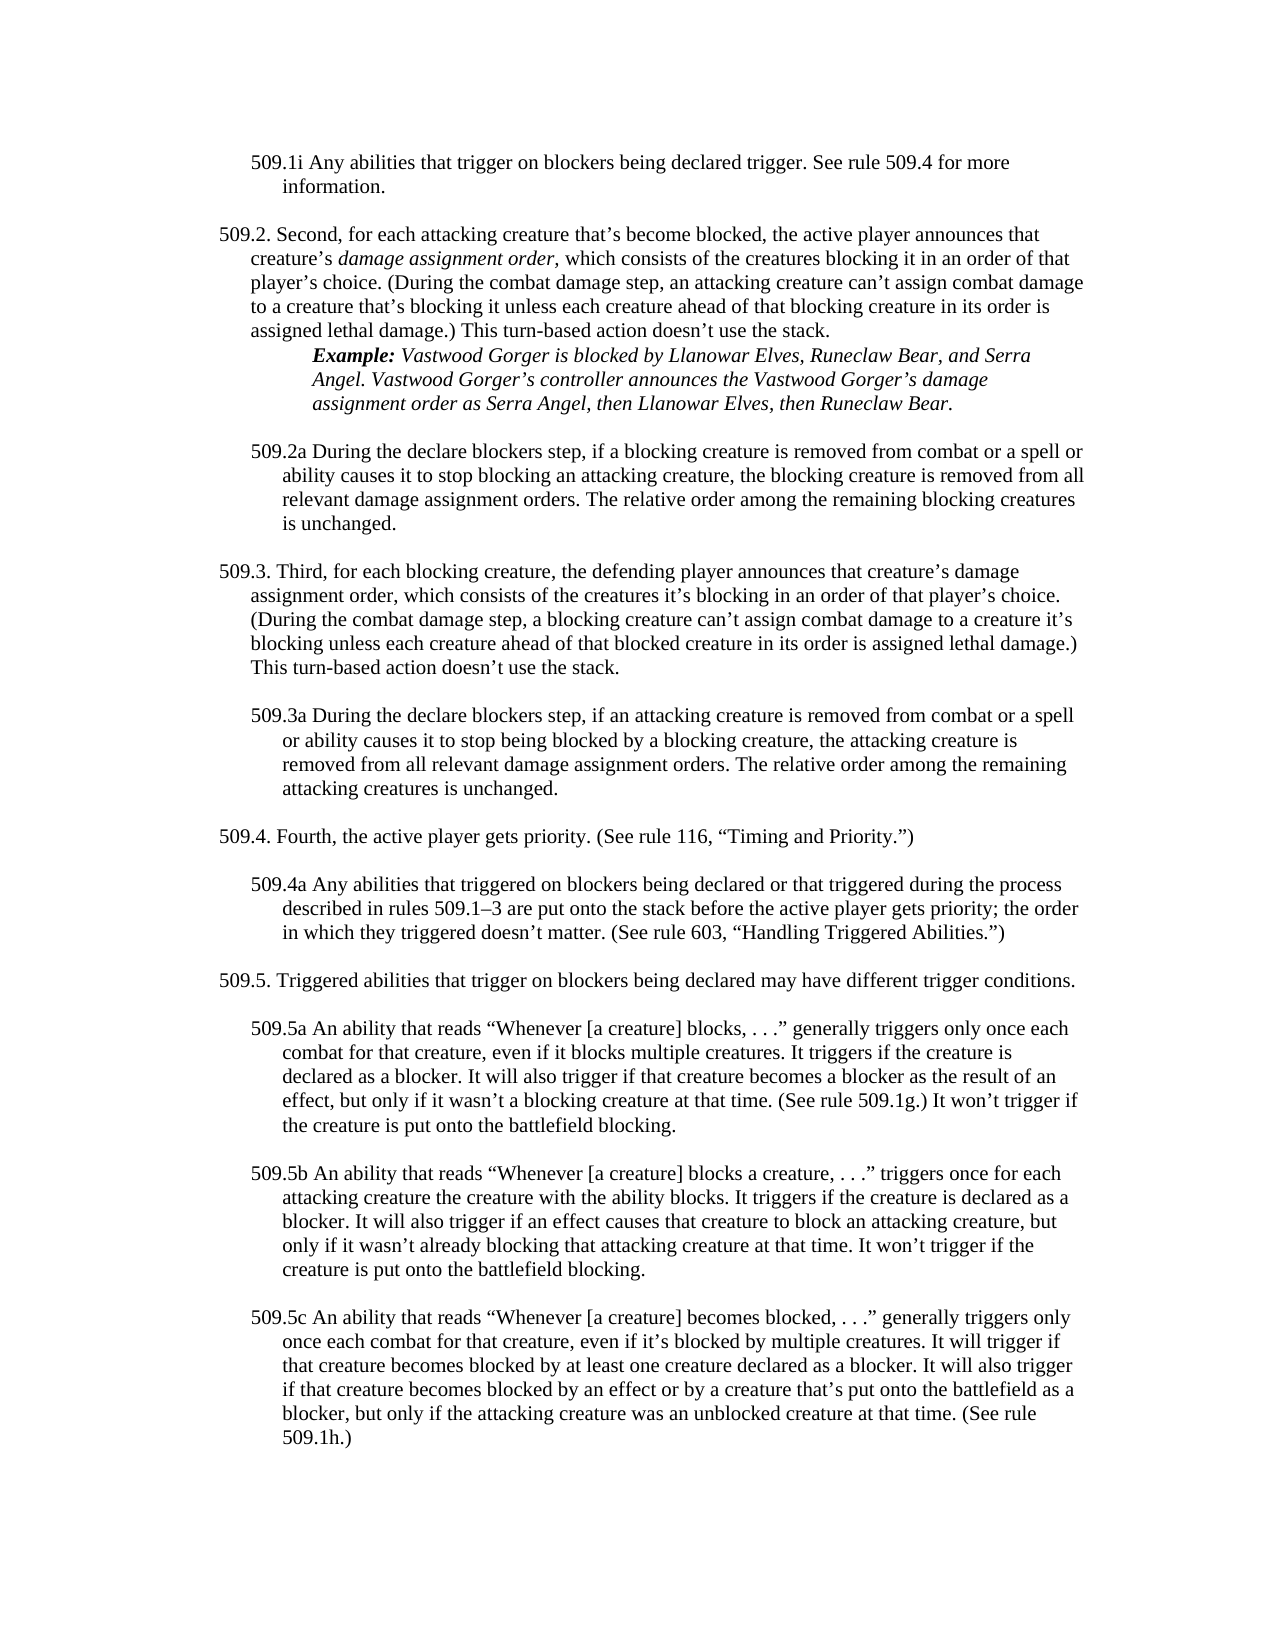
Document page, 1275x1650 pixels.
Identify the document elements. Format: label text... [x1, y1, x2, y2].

text 509.3. Third, for each blocking creature, the defending player announces that creature’s damage assignment order, which consists of the creatures it’s blocking in an order of that player’s choice. (During the combat damage step, a blocking creature can’t assign combat damage to a creature it’s blocking unless each creature ahead of that blocked creature in its order is assigned lethal damage.) This turn-based action doesn’t use the stack. [219, 559, 1087, 679]
text 509.3a During the declare blockers step, if an attacking creature is removed from combat or a spell or ability causes it to stop being blocked by a blocking creature, the attacking creature is removed from all relevant damage assignment orders. The relative order among the remaining attacking creatures is unchanged. [251, 703, 1087, 800]
text 509.5c An ability that reads “Whenever [a creature] becomes blocked, . . .” generally triggers only once each combat for that creature, even if it’s blocked by multiple creatures. It will trigger if that creature becomes blocked by at least one creature declared as a blocker. It will also trigger if that creature becomes blocked by an effect or by a creature that’s put onto the battlefield as a blocker, but only if the attacking creature was an unblocked creature at that time. (See rule 509.1h.) [251, 1305, 1087, 1449]
text 509.5a An ability that reads “Whenever [a creature] blocks, . . .” generally triggers only once each combat for that creature, even if it blocks multiple creatures. It triggers if the creature is declared as a blocker. It will also trigger if that creature becomes a blocker as the result of an effect, but only if it wasn’t a blocking creature at that time. (See rule 509.1g.) It won’t trigger if the creature is put onto the battlefield blocking. [251, 1016, 1087, 1137]
text Example: Vastwood Gorger is blocked by Llanowar Elves, Runeclaw Bear, and Serra Angel. Vastwood Gorger’s controller announces the Vastwood Gorger’s damage assignment order as Serra Angel, then Llanowar Elves, then Runeclaw Bear. [312, 342, 1087, 415]
text 509.2a During the declare blockers step, if a blocking creature is removed from combat or a spell or ability causes it to stop blocking an attacking creature, the blocking creature is removed from all relevant damage assignment orders. The relative order among the remaining blocking creatures is unchanged. [251, 439, 1087, 535]
text 509.1i Any abilities that trigger on blockers being declared trigger. See rule 509.4 for more information. [251, 150, 1087, 198]
text 509.4. Fourth, the active player gets priority. (See rule 116, “Timing and Priority.”) [219, 824, 1087, 848]
text 509.4a Any abilities that triggered on blockers being declared or that triggered during the process described in rules 509.1–3 are put onto the stack before the active player gets priority; the order in which they triggered doesn’t matter. (See rule 603, “Handling Triggered Abilities.”) [251, 872, 1087, 944]
text 509.5. Triggered abilities that trigger on blockers being declared may have different trigger conditions. [219, 968, 1087, 992]
text 509.5b An ability that reads “Whenever [a creature] blocks a creature, . . .” triggers once for each attacking creature the creature with the ability blocks. It triggers if the creature is declared as a blocker. It will also trigger if an effect causes that creature to block an attacking creature, but only if it wasn’t already blocking that attacking creature at that time. It won’t trigger if the creature is put onto the battlefield blocking. [251, 1161, 1087, 1281]
text 509.2. Second, for each attacking creature that’s become blocked, the active player announces that creature’s damage assignment order, which consists of the creatures blocking it in an order of that player’s choice. (During the combat damage step, an attacking creature can’t assign combat damage to a creature that’s blocking it unless each creature ahead of that blocking creature in its order is assigned lethal damage.) This turn-based action doesn’t use the stack. [219, 222, 1087, 342]
